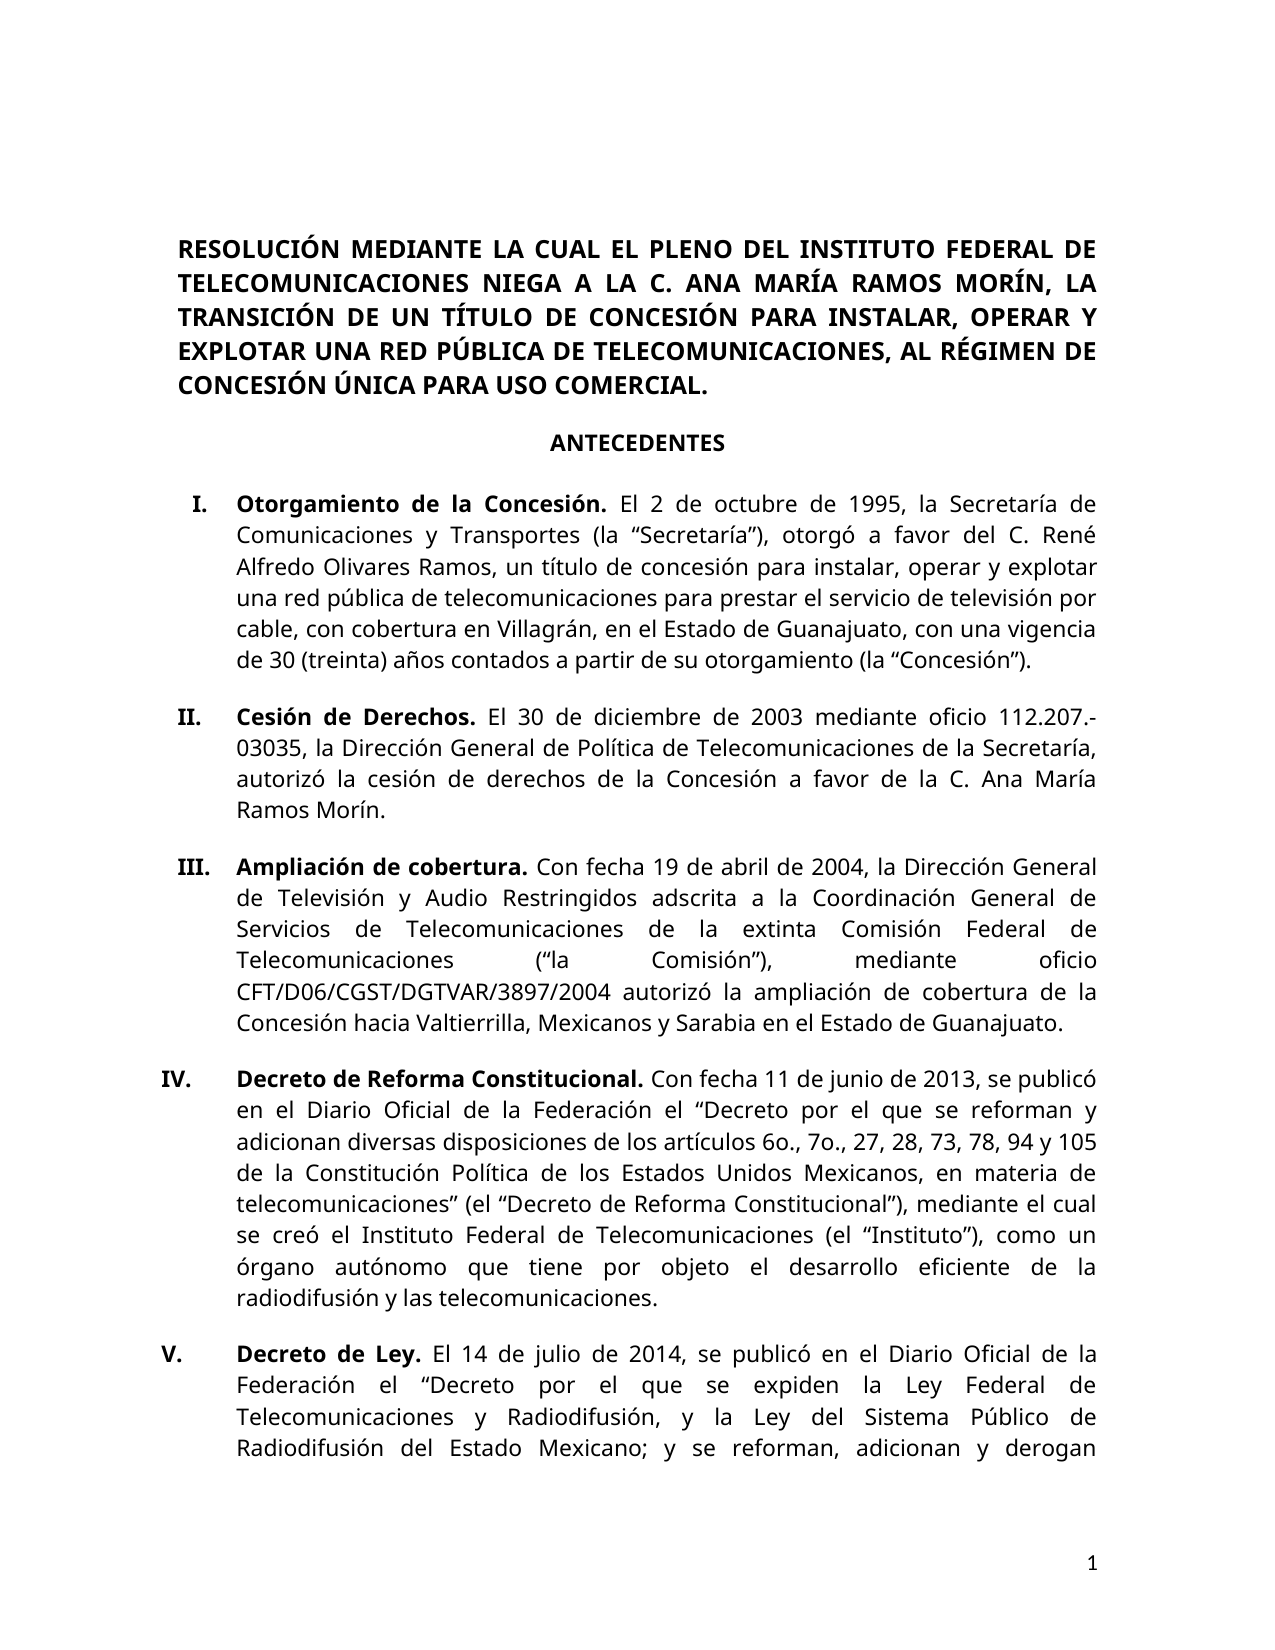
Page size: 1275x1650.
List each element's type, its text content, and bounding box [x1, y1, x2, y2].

subtitle ANTECEDENTES [177, 427, 1098, 458]
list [161, 1338, 1098, 1463]
subtitle RESOLUCIÓN MEDIANTE LA CUAL EL PLENO DEL INSTITUTO FEDERAL DE TELECOMUNICACIONES NIEGA A LA C. ANA MARÍA RAMOS MORÍN, LA TRANSICIÓN DE UN TÍTULO DE CONCESIÓN PARA INSTALAR, OPERAR Y EXPLOTAR UNA RED PÚBLICA DE TELECOMUNICACIONES, AL RÉGIMEN DE CONCESIÓN ÚNICA PARA USO COMERCIAL. [177, 232, 1098, 402]
list Ampliación de cobertura. Con fecha 19 de abril de 2004, la Dirección General de Televisión y Audio Restringidos adscrita a la Coordinación General de Servicios de Telecomunicaciones de la extinta Comisión Federal de Telecomunicaciones (“la Comisión”), mediante oficio CFT/D06/CGST/DGTVAR/3897/2004 autorizó la ampliación de cobertura de la Concesión hacia Valtierrilla, Mexicanos y Sarabia en el Estado de Guanajuato. [177, 851, 1098, 1038]
list Cesión de Derechos. El 30 de diciembre de 2003 mediante oficio 112.207.-03035, la Dirección General de Política de Telecomunicaciones de la Secretaría, autorizó la cesión de derechos de la Concesión a favor de la C. Ana María Ramos Morín. [177, 701, 1098, 826]
list Otorgamiento de la Concesión. El 2 de octubre de 1995, la Secretaría de Comunicaciones y Transportes (la “Secretaría”), otorgó a favor del C. René Alfredo Olivares Ramos, un título de concesión para instalar, operar y explotar una red pública de telecomunicaciones para prestar el servicio de televisión por cable, con cobertura en Villagrán, en el Estado de Guanajuato, con una vigencia de 30 (treinta) años contados a partir de su otorgamiento (la “Concesión”). [192, 488, 1098, 676]
list Decreto de Reforma Constitucional. Con fecha 11 de junio de 2013, se publicó en el Diario Oficial de la Federación el “Decreto por el que se reforman y adicionan diversas disposiciones de los artículos 6o., 7o., 27, 28, 73, 78, 94 y 105 de la Constitución Política de los Estados Unidos Mexicanos, en materia de telecomunicaciones” (el “Decreto de Reforma Constitucional”), mediante el cual se creó el Instituto Federal de Telecomunicaciones (el “Instituto”), como un órgano autónomo que tiene por objeto el desarrollo eficiente de la radiodifusión y las telecomunicaciones. [161, 1063, 1098, 1313]
